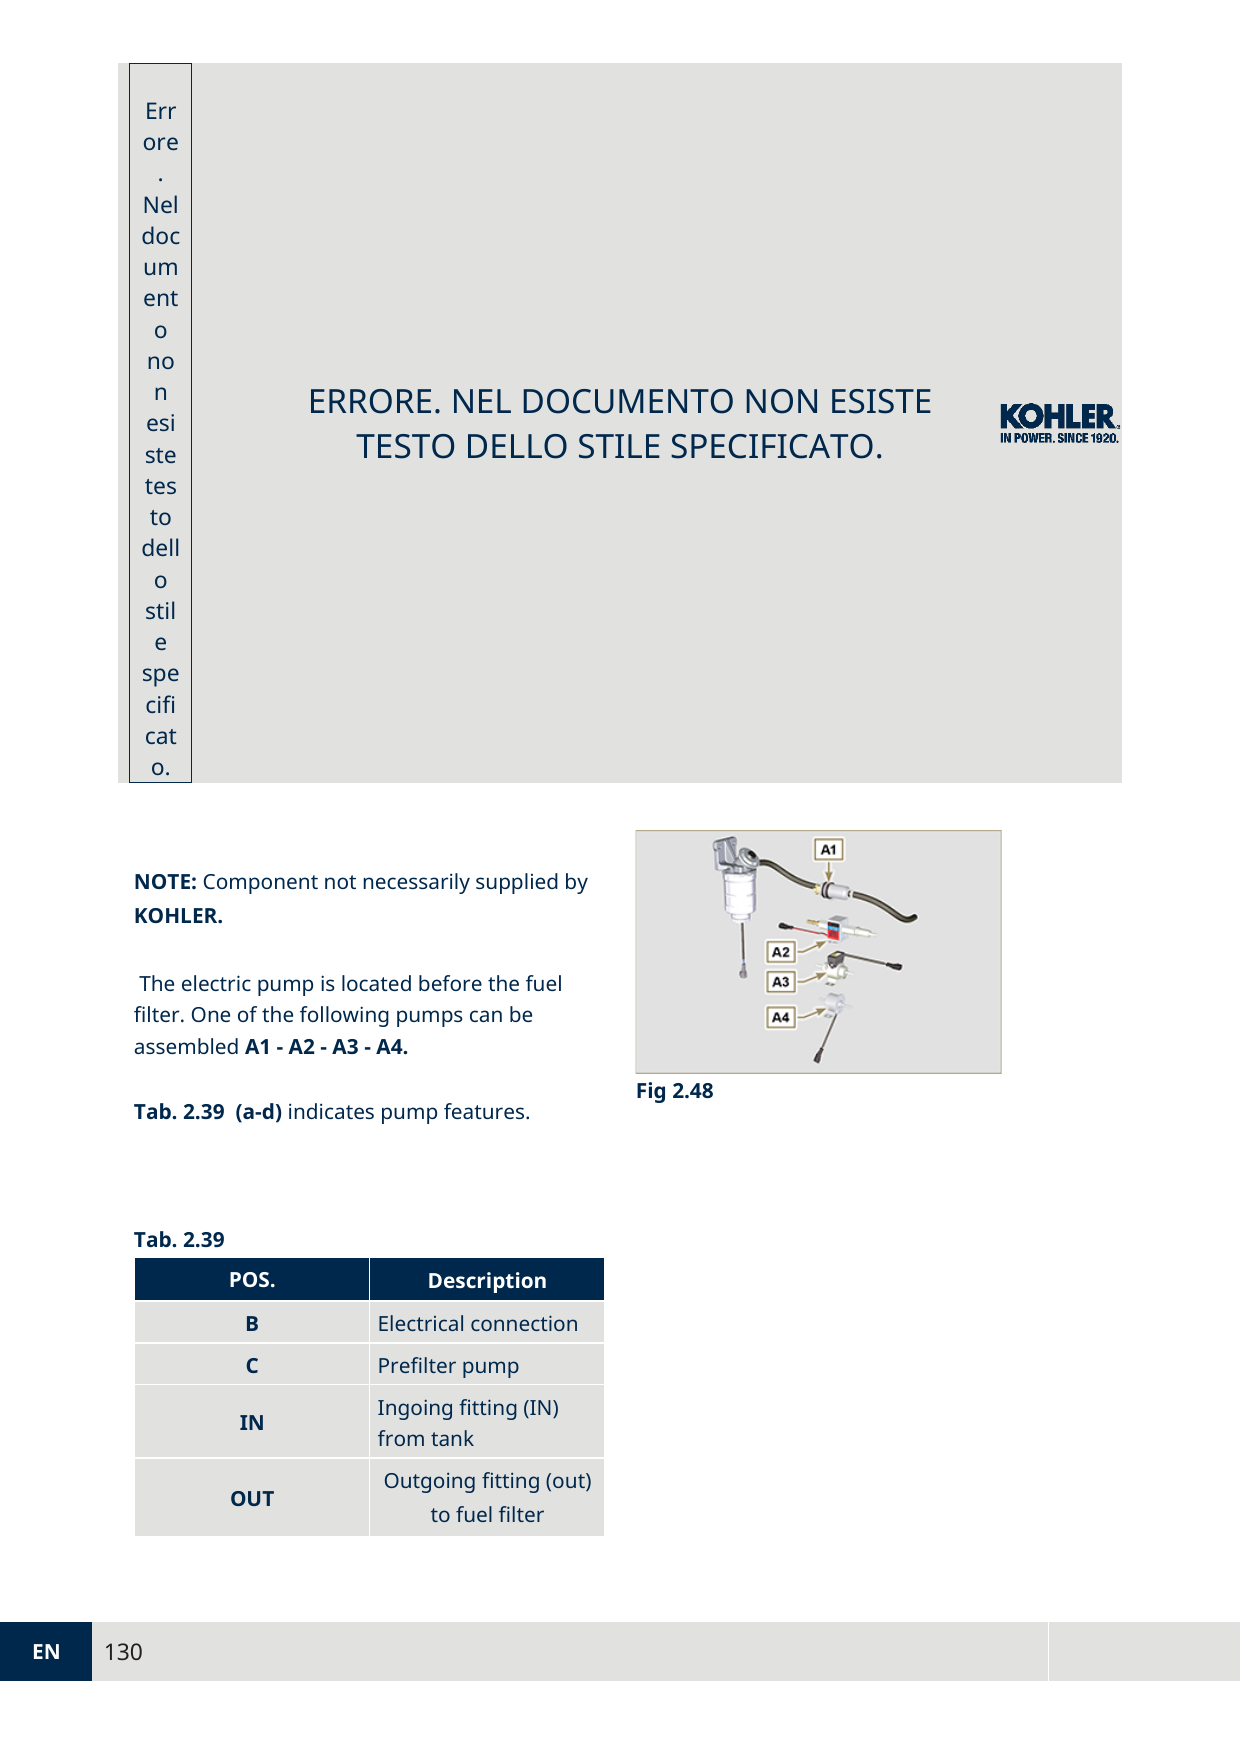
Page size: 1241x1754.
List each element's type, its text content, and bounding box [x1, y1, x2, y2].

table_cell 2.15.7 Electric fuel pump (optional) NOTE: Component not necessarily supplied by KOHLER. The electric pump is located before the fuel filter. One of the following pumps can be assembled A1 - A2 - A3 - A4. Tab. 2.39 (a-d) indicates pump features. Tab. 2.39 Tab. 2.39a Tab. 2.39b Tab. 2.39c Tab. 2.39d [118, 815, 620, 1552]
table_cell Fig 2.48 Fig 2.48a Fig 2.48b Fig 2.48c Fig 2.48d [620, 815, 1122, 1552]
picture [1000, 403, 1121, 443]
picture [635, 830, 1002, 1074]
